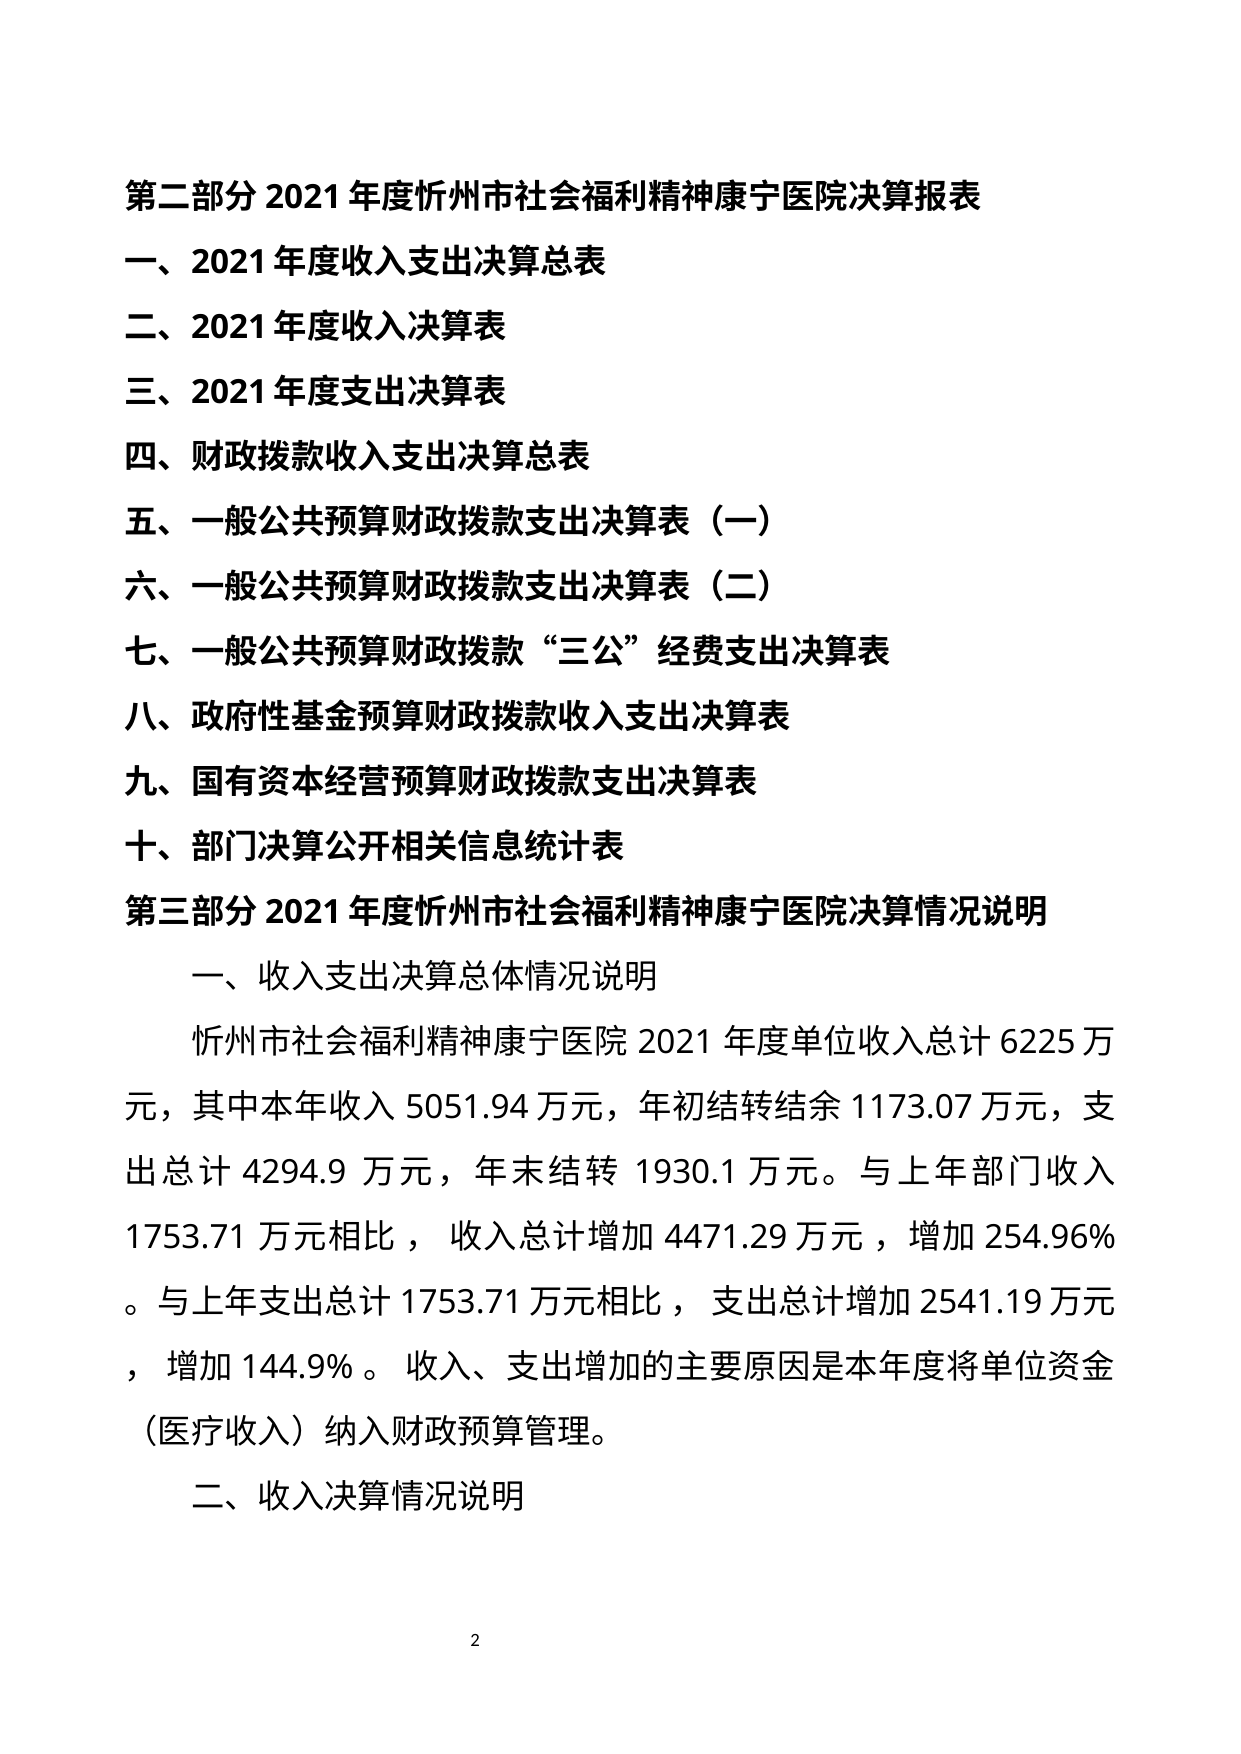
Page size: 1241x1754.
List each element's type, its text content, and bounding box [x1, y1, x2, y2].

subtitle 五、一般公共预算财政拨款支出决算表（一） [124, 487, 1116, 552]
subtitle 一、2021年度收入支出决算总表 [124, 227, 1116, 292]
subtitle 二、2021年度收入决算表 [124, 292, 1116, 357]
subtitle 2021年度忻州市社会福利精神康宁医院决算报表 [124, 162, 1116, 227]
subtitle 七、一般公共预算财政拨款“三公”经费支出决算表 [124, 617, 1116, 682]
subtitle 九、国有资本经营预算财政拨款支出决算表 [124, 747, 1116, 812]
subtitle 六、一般公共预算财政拨款支出决算表（二） [124, 552, 1116, 617]
subtitle 十、部门决算公开相关信息统计表 [124, 812, 1116, 877]
text 一、收入支出决算总体情况说明 [124, 942, 1116, 1007]
text 二、收入决算情况说明 [124, 1462, 1116, 1527]
subtitle 四、财政拨款收入支出决算总表 [124, 422, 1116, 487]
subtitle 三、2021年度支出决算表 [124, 357, 1116, 422]
text 忻州市社会福利精神康宁医院 2021 年度单位收入总计6225万元，其中本年收入 5051.94万元，年初结转结余1173.07万元，支出总计4294.9 万元，年末结转 1930.1万元。与上年部门收入1753.71 万元相比 ， 收入总计增加4471.29万元 ，增加254.96% 。与上年支出总计 1753.71万元相比 ， 支出总计增加2541.19万元 ， 增加144.9% 。 收入、支出增加的主要原因是本年度将单位资金（医疗收入）纳入财政预算管理。 [124, 1007, 1116, 1462]
subtitle 第三部分 2021年度忻州市社会福利精神康宁医院决算情况说明 [124, 877, 1116, 942]
subtitle 八、政府性基金预算财政拨款收入支出决算表 [124, 682, 1116, 747]
